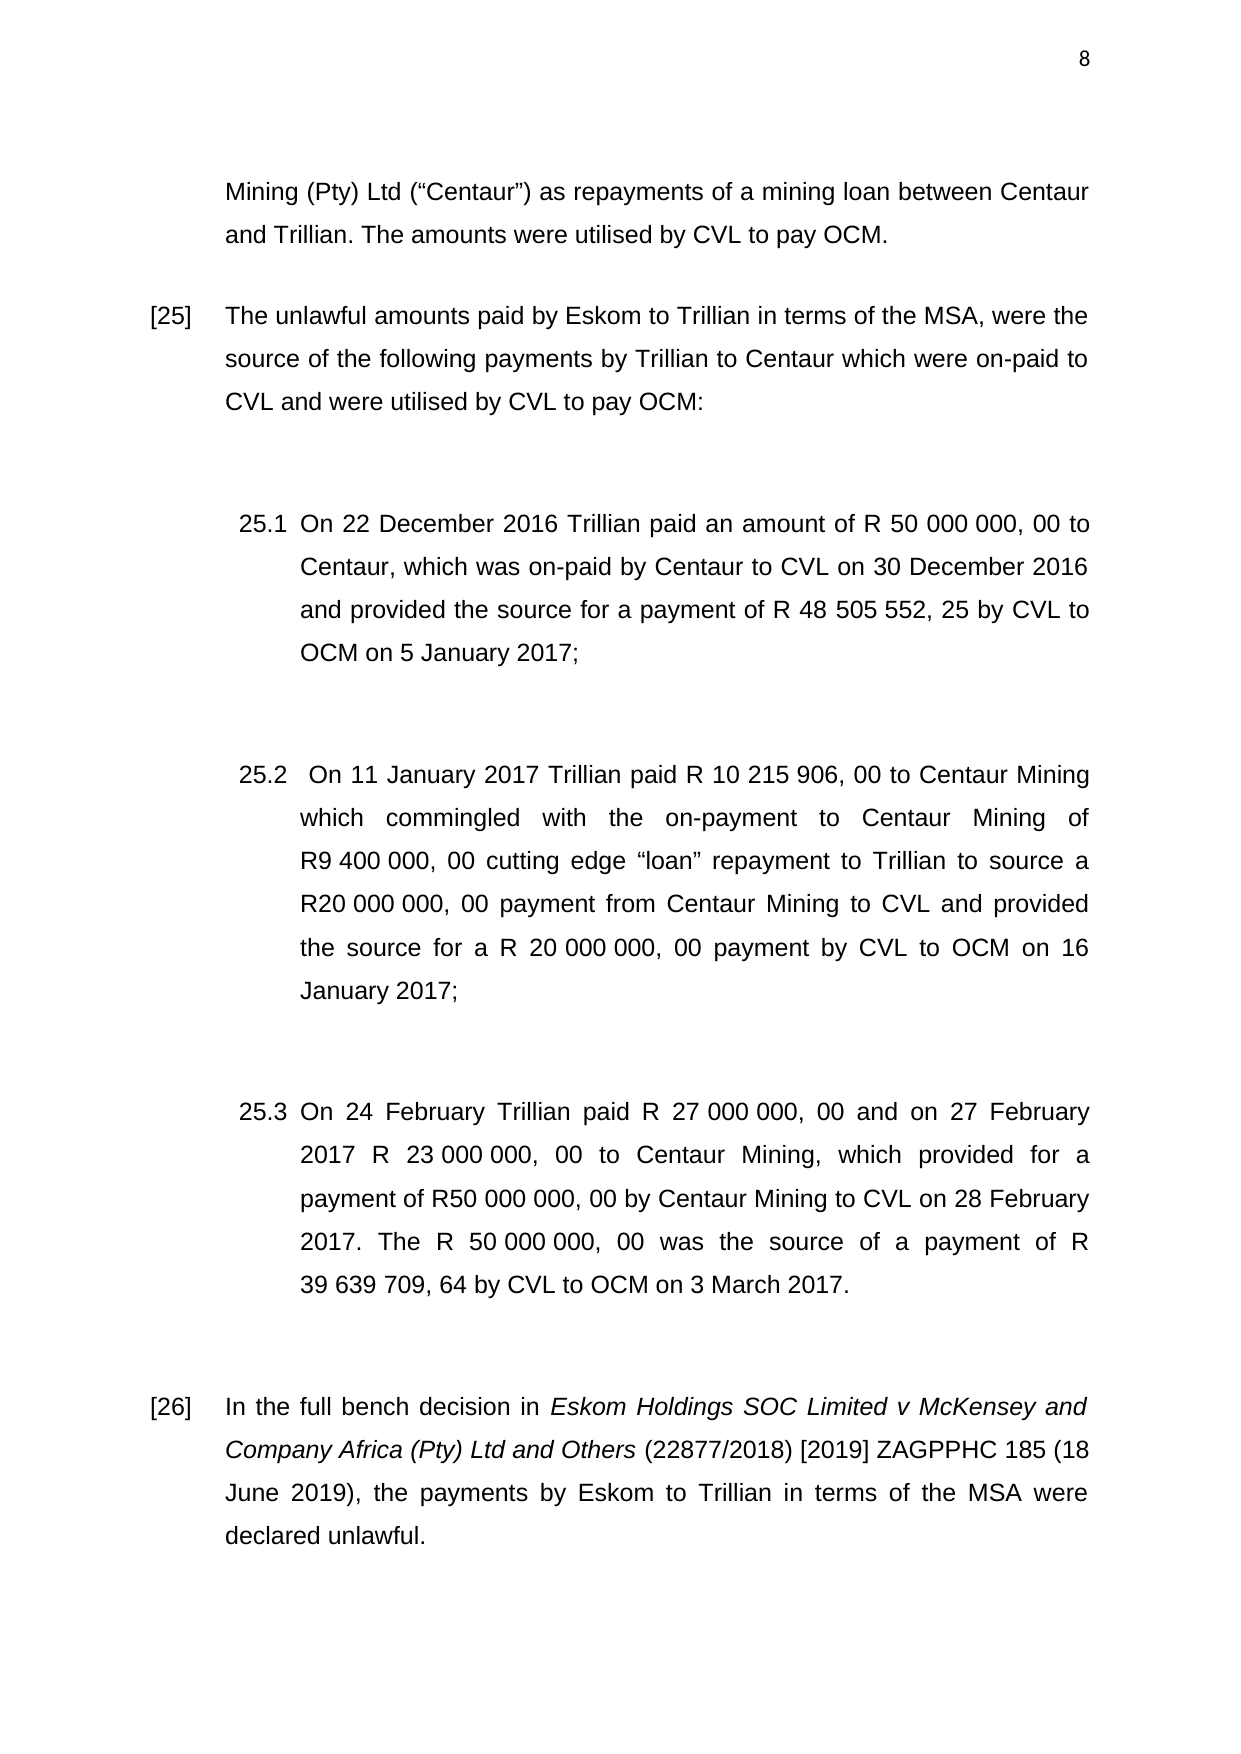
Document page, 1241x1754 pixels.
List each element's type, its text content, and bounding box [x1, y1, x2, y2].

text 25.2 On 11 January 2017 Trillian paid R 10 215 906, 00 to Centaur Mining which commingled with the on-payment to Centaur Mining of R9 400 000, 00 cutting edge “loan” repayment to Trillian to source a R20 000 000, 00 payment from Centaur Mining to CVL and provided the source for a R 20 000 000, 00 payment by CVL to OCM on 16 January 2017; [239, 760, 1090, 1004]
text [150, 177, 1090, 249]
text 25.3 On 24 February Trillian paid R 27 000 000, 00 and on 27 February 2017 R 23 000 000, 00 to Centaur Mining, which provided for a payment of R50 000 000, 00 by Centaur Mining to CVL on 28 February 2017. The R 50 000 000, 00 was the source of a payment of R 39 639 709, 64 by CVL to OCM on 3 March 2017. [239, 1097, 1090, 1298]
text 25.1 On 22 December 2016 Trillian paid an amount of R 50 000 000, 00 to Centaur, which was on-paid by Centaur to CVL on 30 December 2016 and provided the source for a payment of R 48 505 552, 25 by CVL to OCM on 5 January 2017; [239, 509, 1090, 667]
text [26] In the full bench decision in Eskom Holdings SOC Limited v McKensey and Company Africa (Pty) Ltd and Others (22877/2018) [2019] ZAGPPHC 185 (18 June 2019), the payments by Eskom to Trillian in terms of the MSA were declared unlawful. [150, 1391, 1090, 1549]
text [25] The unlawful amounts paid by Eskom to Trillian in terms of the MSA, were the source of the following payments by Trillian to Centaur which were on-paid to CVL and were utilised by CVL to pay OCM: [150, 301, 1090, 416]
